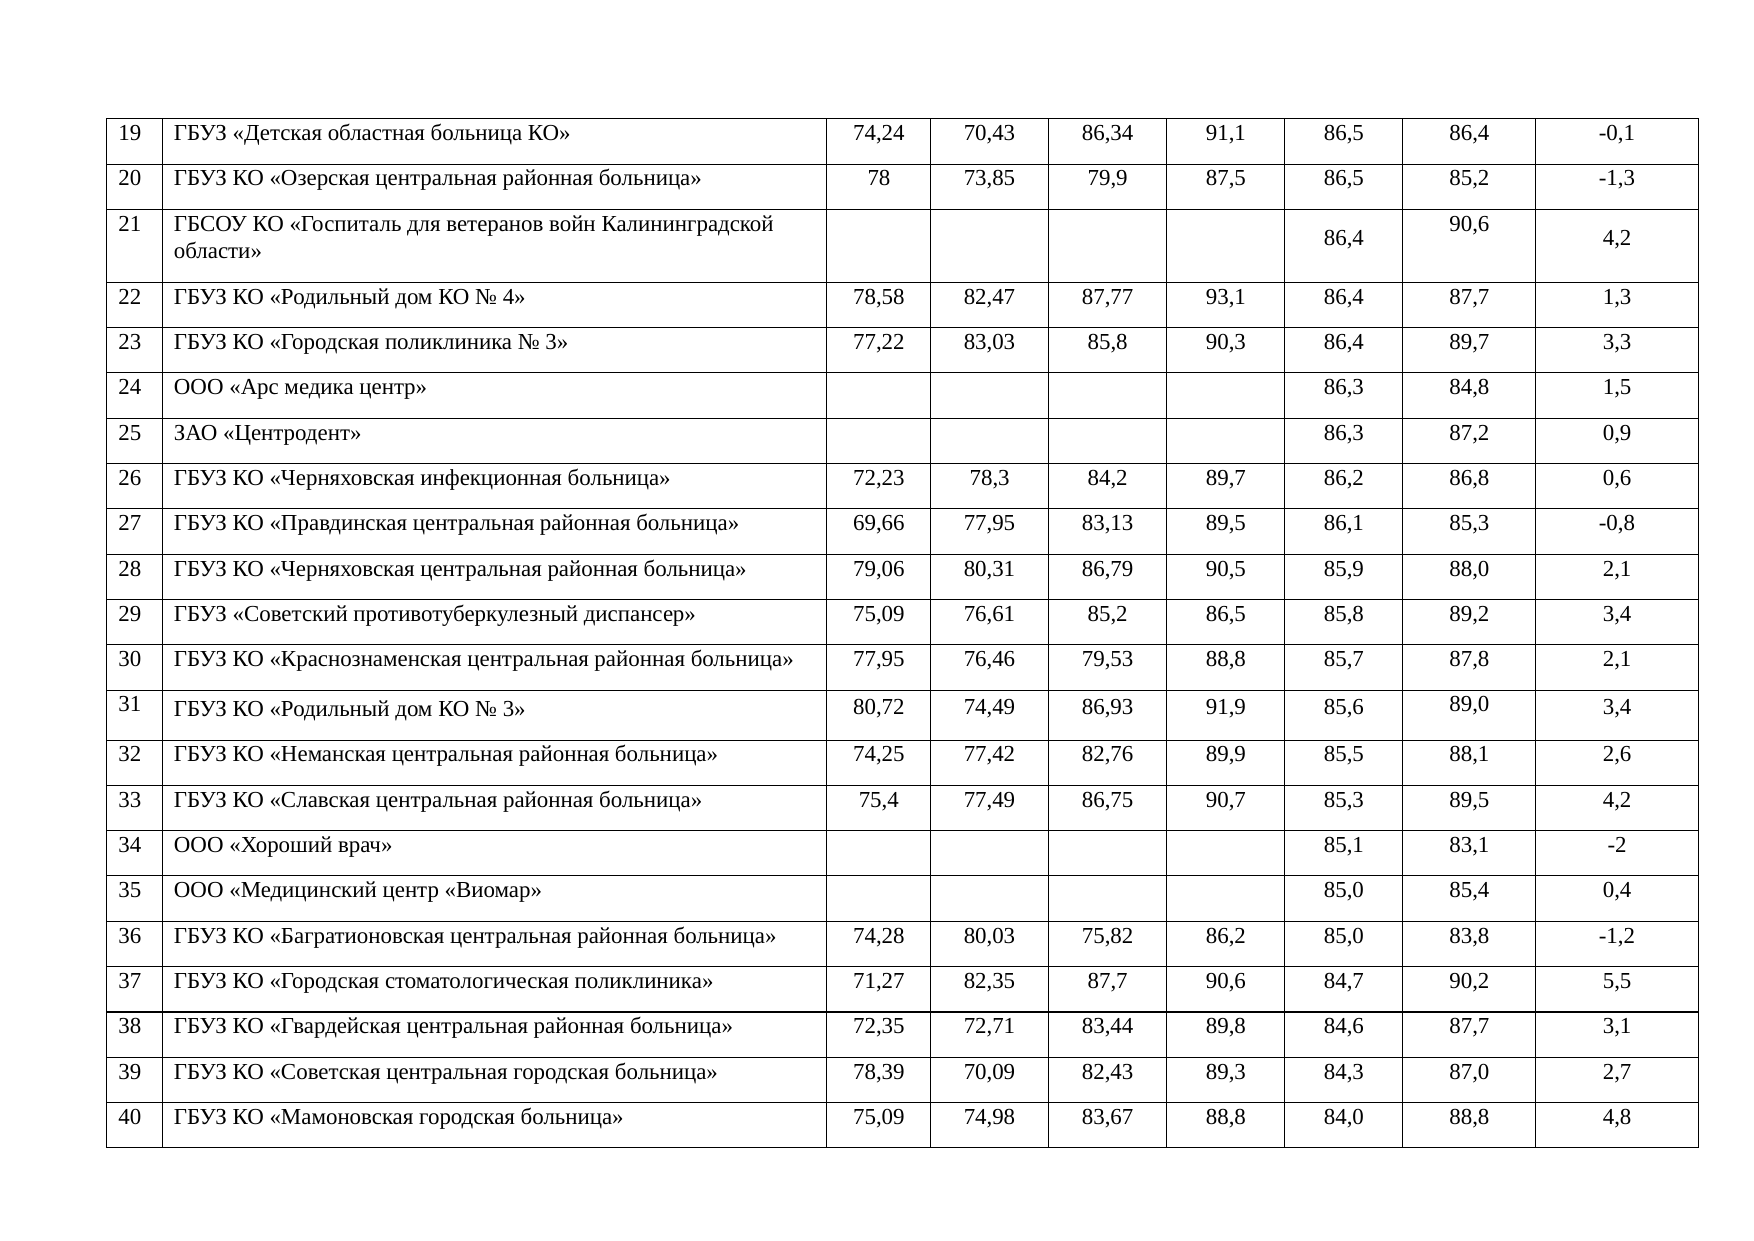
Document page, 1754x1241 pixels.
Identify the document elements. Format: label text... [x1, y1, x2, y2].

table_cell 70,43 [931, 119, 1048, 163]
table_cell 86,2 [1285, 464, 1402, 508]
table_cell 78 [827, 165, 930, 209]
table_cell 83,13 [1049, 509, 1166, 553]
table_cell 0,9 [1536, 419, 1698, 463]
table_cell 87,7 [1403, 283, 1535, 327]
table_cell 86,3 [1285, 373, 1402, 418]
table_cell 26 [107, 464, 162, 508]
table_cell 89,5 [1167, 509, 1284, 553]
table_cell 23 [107, 328, 162, 372]
table_cell 85,1 [1285, 831, 1402, 875]
table_cell 2,7 [1536, 1058, 1698, 1102]
table_cell ГБУЗ КО «Гвардейская центральная районная больница» [163, 1013, 826, 1057]
table_cell 87,7 [1049, 967, 1166, 1011]
table_cell 85,6 [1285, 691, 1402, 739]
table_cell [1049, 210, 1166, 282]
table_cell 86,4 [1403, 119, 1535, 163]
table_cell [1049, 831, 1166, 875]
table_cell 86,1 [1285, 509, 1402, 553]
table_cell 74,98 [931, 1103, 1048, 1147]
table_cell [1049, 419, 1166, 463]
table_cell 71,27 [827, 967, 930, 1011]
table_cell 83,1 [1403, 831, 1535, 875]
table_cell 90,3 [1167, 328, 1284, 372]
table_cell -0,1 [1536, 119, 1698, 163]
table_cell 83,03 [931, 328, 1048, 372]
table_cell 84,3 [1285, 1058, 1402, 1102]
table_cell 3,3 [1536, 328, 1698, 372]
table_cell 77,95 [931, 509, 1048, 553]
table_cell 37 [107, 967, 162, 1011]
table_cell 89,9 [1167, 741, 1284, 785]
table_cell 5,5 [1536, 967, 1698, 1011]
table_cell 88,8 [1167, 1103, 1284, 1147]
table_cell [931, 876, 1048, 921]
table_cell 32 [107, 741, 162, 785]
table_cell 21 [107, 210, 162, 282]
table_cell [1049, 373, 1166, 418]
table_cell 84,8 [1403, 373, 1535, 418]
table_cell 86,34 [1049, 119, 1166, 163]
table_cell [1049, 876, 1166, 921]
table_cell 39 [107, 1058, 162, 1102]
table_cell 86,5 [1285, 119, 1402, 163]
table_cell 80,03 [931, 922, 1048, 966]
table_cell 89,2 [1403, 600, 1535, 644]
table_cell 28 [107, 555, 162, 599]
table_cell ГБУЗ «Детская областная больница КО» [163, 119, 826, 163]
table_cell ГБУЗ КО «Черняховская центральная районная больница» [163, 555, 826, 599]
table_cell [827, 419, 930, 463]
table_cell [1167, 419, 1284, 463]
table_cell 82,35 [931, 967, 1048, 1011]
table_cell 80,72 [827, 691, 930, 739]
table_cell ООО «Хороший врач» [163, 831, 826, 875]
table_cell 82,76 [1049, 741, 1166, 785]
table_cell 89,5 [1403, 786, 1535, 830]
table_cell 75,09 [827, 600, 930, 644]
table_cell ГБСОУ КО «Госпиталь для ветеранов войн Калининградской области» [163, 210, 826, 282]
table_cell -0,8 [1536, 509, 1698, 553]
table_cell 1,3 [1536, 283, 1698, 327]
table_cell [827, 373, 930, 418]
table_cell 84,0 [1285, 1103, 1402, 1147]
table_cell 86,4 [1285, 283, 1402, 327]
table_cell 72,23 [827, 464, 930, 508]
table_cell 74,49 [931, 691, 1048, 739]
table_cell 90,2 [1403, 967, 1535, 1011]
table_cell 86,79 [1049, 555, 1166, 599]
table_cell ГБУЗ КО «Городская стоматологическая поликлиника» [163, 967, 826, 1011]
table_cell 85,2 [1049, 600, 1166, 644]
table_cell 3,1 [1536, 1013, 1698, 1057]
table_cell 4,2 [1536, 786, 1698, 830]
table_cell 85,2 [1403, 165, 1535, 209]
table_cell 87,7 [1403, 1013, 1535, 1057]
table_cell ГБУЗ КО «Городская поликлиника № 3» [163, 328, 826, 372]
table_cell 31 [107, 691, 162, 739]
table_cell 82,47 [931, 283, 1048, 327]
table_cell ГБУЗ КО «Неманская центральная районная больница» [163, 741, 826, 785]
table_cell 86,93 [1049, 691, 1166, 739]
table_cell 89,7 [1403, 328, 1535, 372]
table_cell ГБУЗ КО «Правдинская центральная районная больница» [163, 509, 826, 553]
table_cell [931, 373, 1048, 418]
table_cell ГБУЗ КО «Советская центральная городская больница» [163, 1058, 826, 1102]
table_cell 77,42 [931, 741, 1048, 785]
table_cell 2,1 [1536, 555, 1698, 599]
table_cell 86,8 [1403, 464, 1535, 508]
table_cell 72,35 [827, 1013, 930, 1057]
table_cell 20 [107, 165, 162, 209]
table_cell ГБУЗ КО «Родильный дом КО № 3» [163, 691, 826, 739]
table_cell 87,5 [1167, 165, 1284, 209]
table_cell 3,4 [1536, 691, 1698, 739]
table_cell 85,5 [1285, 741, 1402, 785]
table_cell 86,3 [1285, 419, 1402, 463]
table_cell 90,6 [1403, 210, 1535, 282]
table_cell 73,85 [931, 165, 1048, 209]
table_cell 88,8 [1167, 645, 1284, 689]
table_cell 86,4 [1285, 328, 1402, 372]
table_cell -2 [1536, 831, 1698, 875]
table_cell 91,9 [1167, 691, 1284, 739]
table_cell 34 [107, 831, 162, 875]
table_cell 74,24 [827, 119, 930, 163]
table_cell 93,1 [1167, 283, 1284, 327]
table_cell 86,75 [1049, 786, 1166, 830]
table_cell 89,7 [1167, 464, 1284, 508]
table_cell [1167, 831, 1284, 875]
table_cell 88,0 [1403, 555, 1535, 599]
table_cell 79,06 [827, 555, 930, 599]
table_cell ООО «Медицинский центр «Виомар» [163, 876, 826, 921]
table_cell 1,5 [1536, 373, 1698, 418]
table_cell -1,3 [1536, 165, 1698, 209]
table_cell 89,8 [1167, 1013, 1284, 1057]
table_cell 87,0 [1403, 1058, 1535, 1102]
table_cell 75,82 [1049, 922, 1166, 966]
table_cell 76,46 [931, 645, 1048, 689]
table_cell 78,39 [827, 1058, 930, 1102]
table_cell 4,8 [1536, 1103, 1698, 1147]
table_cell 86,2 [1167, 922, 1284, 966]
table_cell [1167, 373, 1284, 418]
table_cell 77,95 [827, 645, 930, 689]
table_cell ГБУЗ «Советский противотуберкулезный диспансер» [163, 600, 826, 644]
table_cell 88,8 [1403, 1103, 1535, 1147]
table_cell 85,3 [1285, 786, 1402, 830]
table_cell 86,5 [1167, 600, 1284, 644]
table_cell ГБУЗ КО «Багратионовская центральная районная больница» [163, 922, 826, 966]
table_cell 89,0 [1403, 691, 1535, 739]
table_cell 76,61 [931, 600, 1048, 644]
table_cell 77,49 [931, 786, 1048, 830]
table_cell 86,5 [1285, 165, 1402, 209]
table_cell 80,31 [931, 555, 1048, 599]
table_cell 75,4 [827, 786, 930, 830]
table_cell 0,4 [1536, 876, 1698, 921]
table_cell ГБУЗ КО «Родильный дом КО № 4» [163, 283, 826, 327]
table_cell 85,8 [1049, 328, 1166, 372]
table_cell 87,8 [1403, 645, 1535, 689]
table_cell ГБУЗ КО «Мамоновская городская больница» [163, 1103, 826, 1147]
table_cell 86,4 [1285, 210, 1402, 282]
table_cell 87,2 [1403, 419, 1535, 463]
table_cell 85,4 [1403, 876, 1535, 921]
table_cell 90,6 [1167, 967, 1284, 1011]
table_cell [1167, 876, 1284, 921]
table_cell 36 [107, 922, 162, 966]
table_cell 82,43 [1049, 1058, 1166, 1102]
table_cell [1167, 210, 1284, 282]
table_cell [931, 210, 1048, 282]
table_cell ГБУЗ КО «Озерская центральная районная больница» [163, 165, 826, 209]
table_cell 4,2 [1536, 210, 1698, 282]
table_cell [827, 831, 930, 875]
table_cell 84,7 [1285, 967, 1402, 1011]
table_cell 30 [107, 645, 162, 689]
table_cell 22 [107, 283, 162, 327]
table_cell 83,44 [1049, 1013, 1166, 1057]
table_cell 77,22 [827, 328, 930, 372]
table_cell 2,1 [1536, 645, 1698, 689]
table_cell -1,2 [1536, 922, 1698, 966]
table_cell 2,6 [1536, 741, 1698, 785]
table_cell 35 [107, 876, 162, 921]
table_cell ГБУЗ КО «Черняховская инфекционная больница» [163, 464, 826, 508]
table_cell ЗАО «Центродент» [163, 419, 826, 463]
table_cell 40 [107, 1103, 162, 1147]
table_cell 74,25 [827, 741, 930, 785]
table_cell 90,7 [1167, 786, 1284, 830]
table_cell 85,9 [1285, 555, 1402, 599]
table_cell 78,58 [827, 283, 930, 327]
table_cell ГБУЗ КО «Краснознаменская центральная районная больница» [163, 645, 826, 689]
table_cell 79,53 [1049, 645, 1166, 689]
table_cell 70,09 [931, 1058, 1048, 1102]
table_cell 84,6 [1285, 1013, 1402, 1057]
table_cell 90,5 [1167, 555, 1284, 599]
table_cell [827, 210, 930, 282]
table_cell 3,4 [1536, 600, 1698, 644]
table_cell 85,0 [1285, 922, 1402, 966]
table_cell 27 [107, 509, 162, 553]
table_cell 85,0 [1285, 876, 1402, 921]
table_cell 83,67 [1049, 1103, 1166, 1147]
table_cell 83,8 [1403, 922, 1535, 966]
table_cell [931, 419, 1048, 463]
table_cell [827, 876, 930, 921]
table_cell 19 [107, 119, 162, 163]
table_cell 85,3 [1403, 509, 1535, 553]
table_cell 25 [107, 419, 162, 463]
table_cell 84,2 [1049, 464, 1166, 508]
table_cell [931, 831, 1048, 875]
table_cell 87,77 [1049, 283, 1166, 327]
table_cell 0,6 [1536, 464, 1698, 508]
table_cell 38 [107, 1013, 162, 1057]
table_cell 79,9 [1049, 165, 1166, 209]
table_cell 72,71 [931, 1013, 1048, 1057]
table_cell 24 [107, 373, 162, 418]
table_cell 69,66 [827, 509, 930, 553]
table_cell ООО «Арс медика центр» [163, 373, 826, 418]
table_cell 33 [107, 786, 162, 830]
table_cell 75,09 [827, 1103, 930, 1147]
table_cell 29 [107, 600, 162, 644]
table_cell 88,1 [1403, 741, 1535, 785]
table_cell 89,3 [1167, 1058, 1284, 1102]
table_cell 74,28 [827, 922, 930, 966]
table_cell 91,1 [1167, 119, 1284, 163]
table_cell ГБУЗ КО «Славская центральная районная больница» [163, 786, 826, 830]
table_cell 85,7 [1285, 645, 1402, 689]
table_cell 78,3 [931, 464, 1048, 508]
table_cell 85,8 [1285, 600, 1402, 644]
